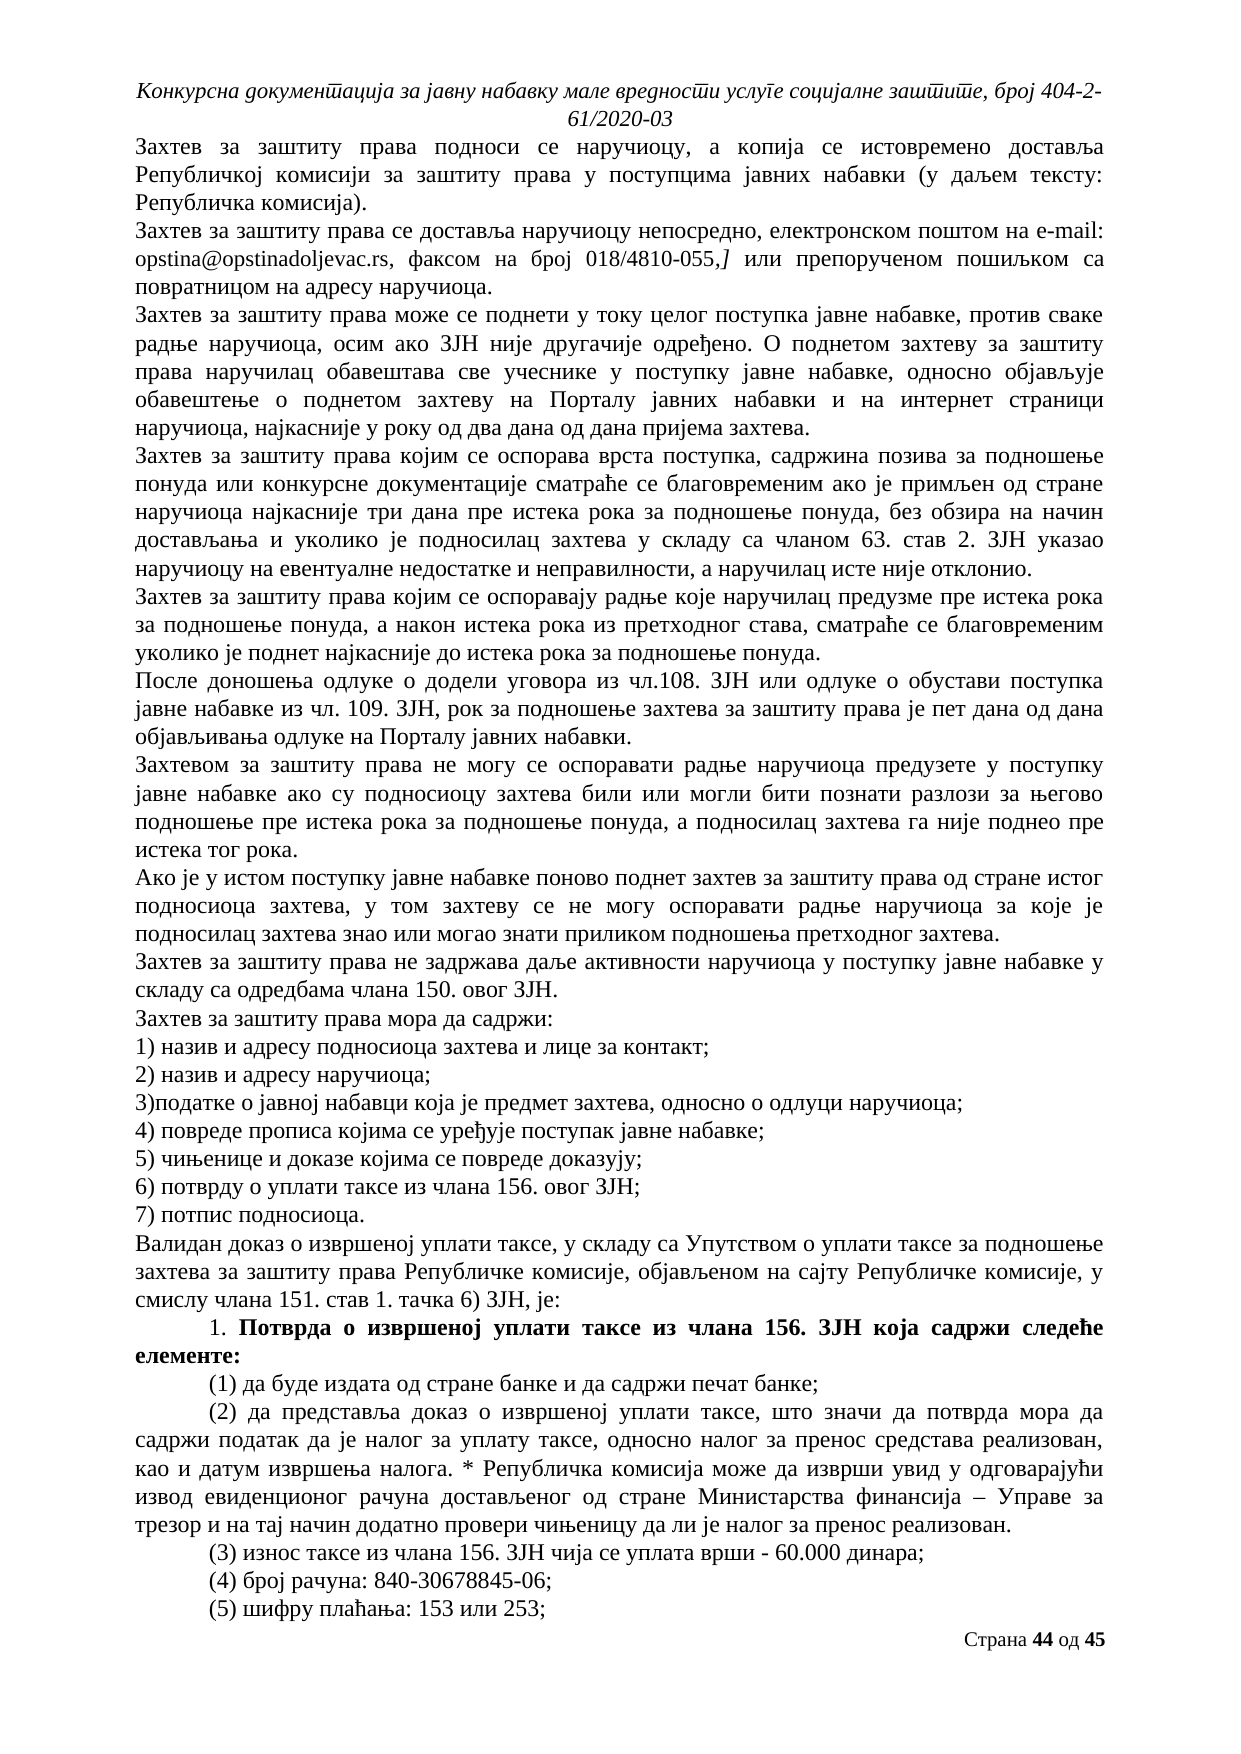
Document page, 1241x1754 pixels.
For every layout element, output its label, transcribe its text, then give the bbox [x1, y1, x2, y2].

text 4) повреде прописа којима се уређује поступак јавне набавке; [135, 1116, 1105, 1144]
text 5) чињенице и доказе којима се повреде доказују; [135, 1144, 1105, 1172]
text Захтев за заштиту права којим се оспоравају радње које наручилац предузме пре истека рока за подношење понуда, а након истека рока из претходног става, сматраће се благовременим уколико је поднет најкасније до истека рока за подношење понуда. [135, 581, 1105, 666]
text (2) да представља доказ о извршеној уплати таксе, што значи да потврда мора да садржи податак да је налог за уплату таксе, односно налог за пренос средстава реализован, као и датум извршења налога. * Републичка комисија може да изврши увид у одговарајући извод евиденционог рачуна достављеног од стране Министарства финансија – Управе за трезор и на тај начин додатно провери чињеницу да ли је налог за пренос реализован. [135, 1397, 1105, 1537]
text После доношења одлуке о додели уговора из чл.108. ЗЈН или одлуке о обустави поступка јавне набавке из чл. 109. ЗЈН, рок за подношење захтева за заштиту права је пет дана од дана објављивања одлуке на Порталу јавних набавки. [135, 666, 1105, 750]
text Захтев за заштиту права се доставља наручиоцу непосредно, електронском поштом на e-mail: opstina@opstinadoljevac.rs, факсом на број 018/4810-055,] или препорученом пошиљком са повратницом на адресу наручиоца. [135, 216, 1105, 300]
text 7) потпис подносиоца. [135, 1200, 1105, 1228]
text 2) назив и адресу наручиоца; [135, 1059, 1105, 1087]
text Ако је у истом поступку јавне набавке поново поднет захтев за заштиту права од стране истог подносиоца захтева, у том захтеву се не могу оспоравати радње наручиоца за које је подносилац захтева знао или могао знати приликом подношења претходног захтева. [135, 862, 1105, 947]
text 6) потврду о уплати таксе из члана 156. овог ЗЈН; [135, 1172, 1105, 1200]
text Валидан доказ о извршеној уплати таксе, у складу са Упутством о уплати таксе за подношење захтева за заштиту права Републичке комисије, објављеном на сајту Републичке комисије, у смислу члана 151. став 1. тачка 6) ЗЈН, је: [135, 1228, 1105, 1312]
text (4) број рачуна: 840-30678845-06; [135, 1566, 1105, 1594]
text (3) износ таксе из члана 156. ЗЈН чија се уплата врши - 60.000 динара; [135, 1537, 1105, 1566]
text 1) назив и адресу подносиоца захтева и лице за контакт; [135, 1031, 1105, 1059]
text Захтев за заштиту права којим се оспорава врста поступка, садржина позива за подношење понуда или конкурсне документације сматраће се благовременим ако је примљен од стране наручиоца најкасније три дана пре истека рока за подношење понуда, без обзира на начин достављања и уколико је подносилац захтева у складу са чланом 63. став 2. ЗЈН указао наручиоцу на евентуалне недостатке и неправилности, а наручилац исте није отклонио. [135, 441, 1105, 581]
text (1) да буде издата од стране банке и да садржи печат банке; [135, 1369, 1105, 1397]
text 3)податке о јавној набавци која је предмет захтева, односно о одлуци наручиоца; [135, 1087, 1105, 1116]
text Захтев за заштиту права не задржава даље активности наручиоца у поступку јавне набавке у складу са одредбама члана 150. овог ЗЈН. [135, 947, 1105, 1003]
text Захтев за заштиту права подноси се наручиоцу, а копија се истовремено доставља Републичкој комисији за заштиту права у поступцима јавних набавки (у даљем тексту: Републичка комисија). [135, 131, 1105, 216]
text Захтевом за заштиту права не могу се оспоравати радње наручиоца предузете у поступку јавне набавке ако су подносиоцу захтева били или могли бити познати разлози за његово подношење пре истека рока за подношење понуда, а подносилац захтева га није поднео пре истека тог рока. [135, 750, 1105, 862]
text Захтев за заштиту права може се поднети у току целог поступка јавне набавке, против сваке радње наручиоца, осим ако ЗЈН није другачије одређено. О поднетом захтеву за заштиту права наручилац обавештава све учеснике у поступку јавне набавке, односно објављује обавештење о поднетом захтеву на Порталу јавних набавки и на интернет страници наручиоца, најкасније у року од два дана од дана пријема захтева. [135, 300, 1105, 441]
text (5) шифру плаћања: 153 или 253; [135, 1594, 1105, 1622]
text Захтев за заштиту права мора да садржи: [135, 1003, 1105, 1031]
text 1. Потврда о извршеној уплати таксе из члана 156. ЗЈН која садржи следеће елементе: [135, 1312, 1105, 1369]
